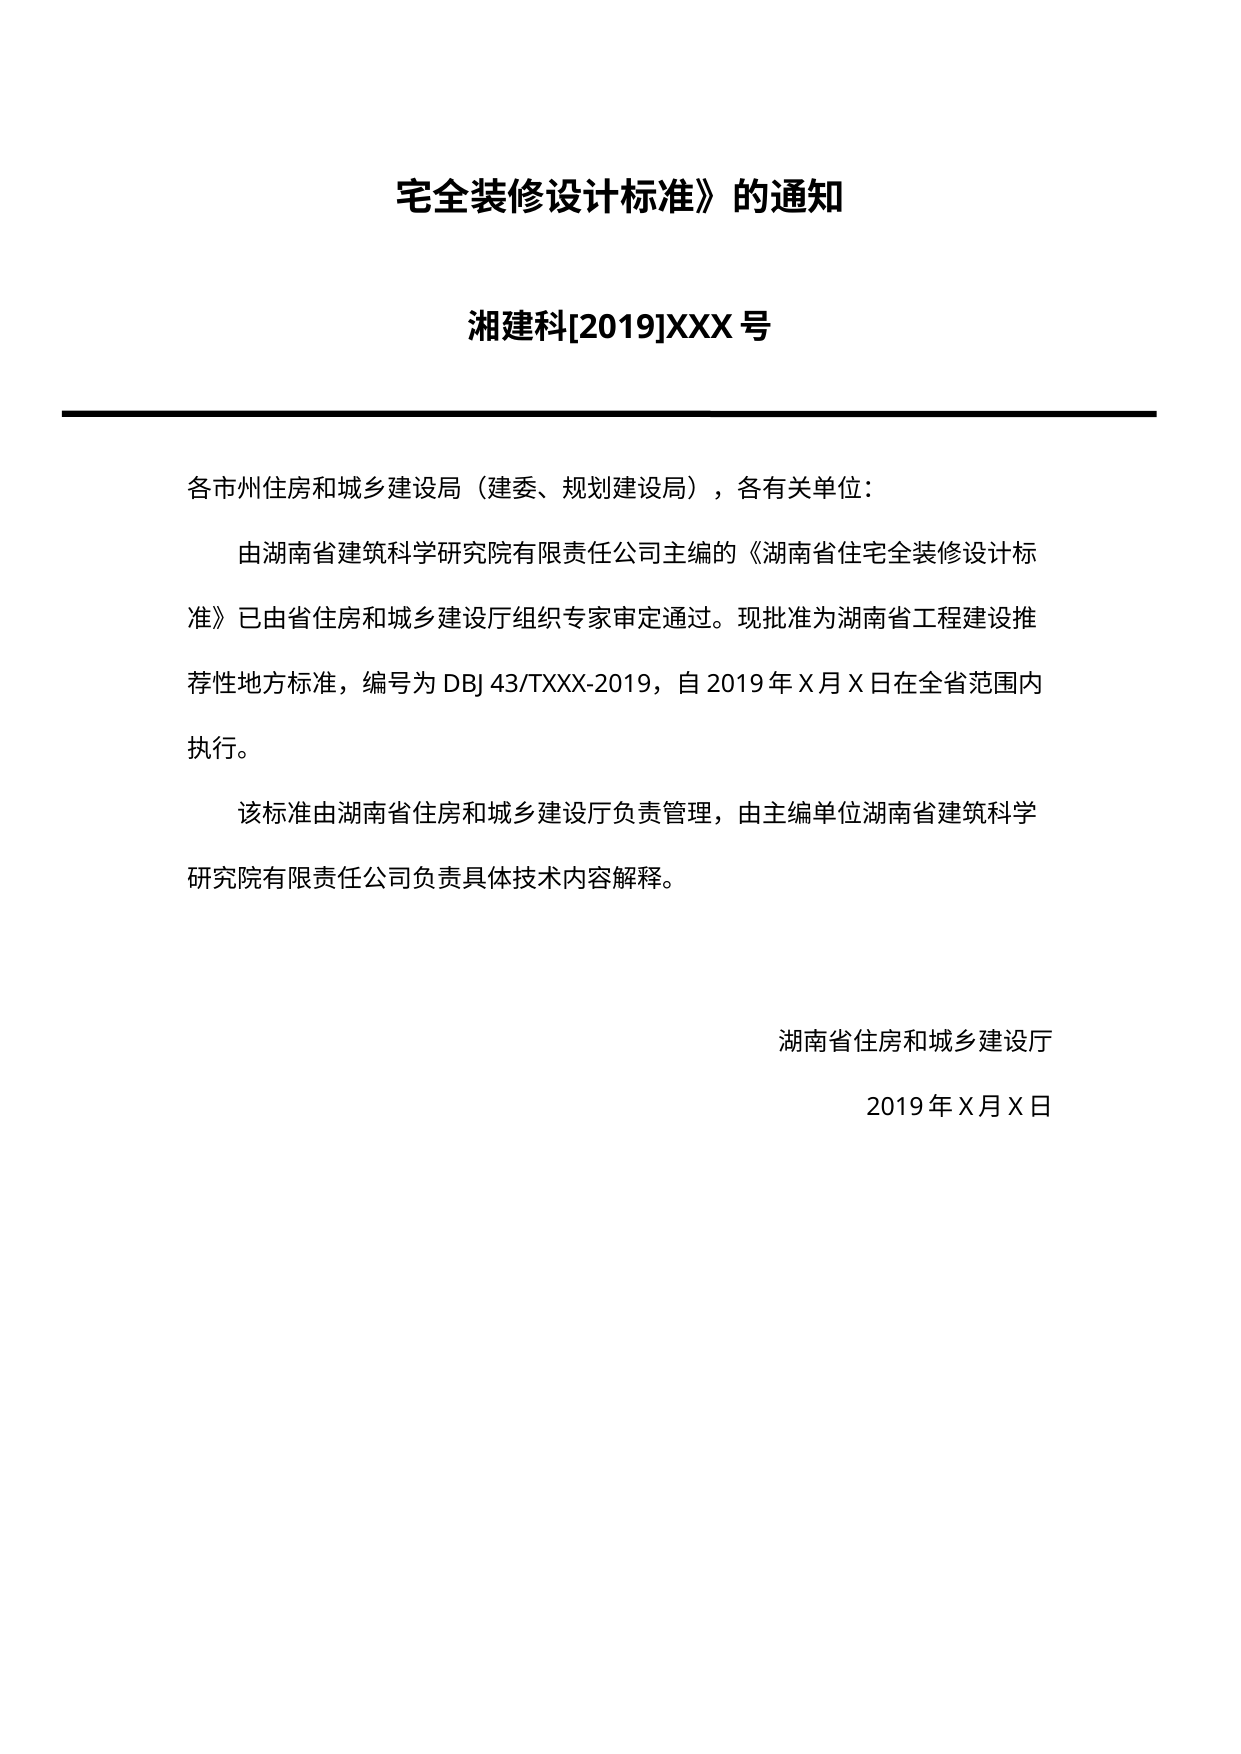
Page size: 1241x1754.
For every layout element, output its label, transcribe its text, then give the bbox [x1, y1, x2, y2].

text 2019年X月X日 [187, 1072, 1053, 1137]
text 湖南省住房和城乡建设厅 [187, 1007, 1053, 1072]
text 湘建科[2019]XXX号 [187, 292, 1053, 357]
text 该标准由湖南省住房和城乡建设厅负责管理，由主编单位湖南省建筑科学研究院有限责任公司负责具体技术内容解释。 [187, 779, 1053, 909]
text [187, 162, 1053, 227]
text 由湖南省建筑科学研究院有限责任公司主编的《湖南省住宅全装修设计标准》已由省住房和城乡建设厅组织专家审定通过。现批准为湖南省工程建设推荐性地方标准，编号为DBJ 43/TXXX-2019，自2019年X月X日在全省范围内执行。 [187, 519, 1053, 779]
text 各市州住房和城乡建设局（建委、规划建设局），各有关单位： [187, 454, 1053, 519]
